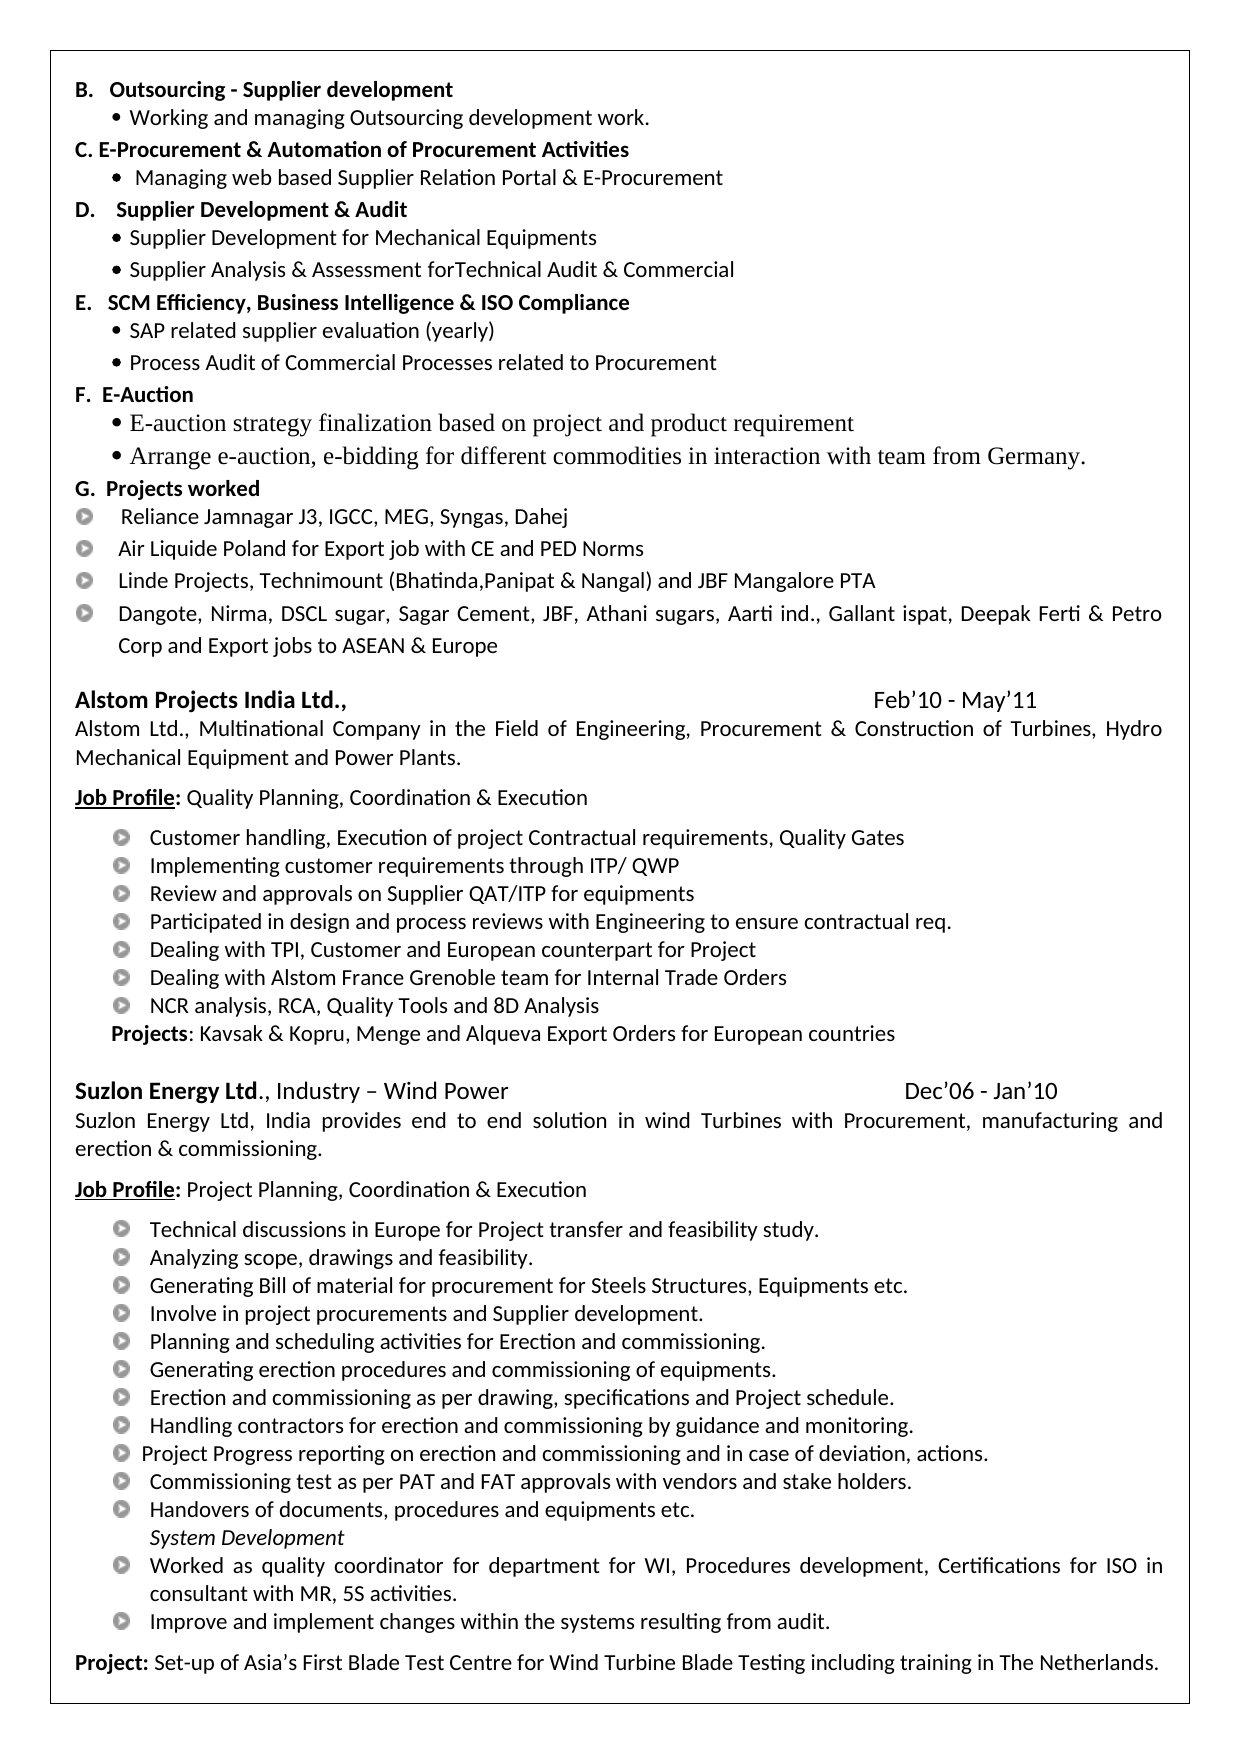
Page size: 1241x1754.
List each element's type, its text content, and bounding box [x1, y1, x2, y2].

picture [113, 1332, 130, 1350]
text System Development [75, 1523, 1165, 1551]
picture [113, 1360, 130, 1378]
list Dangote, Nirma, DSCL sugar, Sagar Cement, JBF, Athani sugars, Aarti ind., Gallant ispat, Deepak Ferti & Petro Corp and Export jobs to ASEAN & Europe [75, 599, 1165, 659]
list Project Progress reporting on erection and commissioning and in case of deviation, actions. [112, 1439, 1165, 1467]
list Commissioning test as per PAT and FAT approvals with vendors and stake holders. [112, 1467, 1165, 1495]
picture [113, 1248, 130, 1266]
picture [113, 1612, 130, 1630]
list Technical discussions in Europe for Project transfer and feasibility study. [112, 1215, 1165, 1243]
picture [113, 969, 130, 986]
list Working and managing Outsourcing development work. [112, 103, 1165, 131]
picture [113, 1500, 130, 1518]
list Worked as quality coordinator for department for WI, Procedures development, Certifications for ISO in consultant with MR, 5S activities. [112, 1551, 1165, 1607]
list B. Outsourcing - Supplier development [75, 75, 1165, 103]
text Job Profile: Quality Planning, Coordination & Execution [75, 783, 1165, 811]
list D. Supplier Development & Audit [75, 195, 1165, 223]
list Handovers of documents, procedures and equipments etc. [112, 1495, 1165, 1523]
text Suzlon Energy Ltd., Industry – Wind Power Dec’06 - Jan’10 [75, 1076, 1165, 1106]
list NCR analysis, RCA, Quality Tools and 8D Analysis [112, 991, 1165, 1019]
list Review and approvals on Supplier QAT/ITP for equipments [112, 879, 1165, 907]
list F. E-Auction [75, 380, 1165, 408]
list Participated in design and process reviews with Engineering to ensure contractual req. [112, 907, 1165, 935]
list Project: Set-up of Asia’s First Blade Test Centre for Wind Turbine Blade Testing including training in The Netherlands. [75, 1648, 1165, 1676]
picture [113, 857, 130, 874]
picture [113, 941, 130, 958]
picture [113, 1388, 130, 1406]
list Erection and commissioning as per drawing, specifications and Project schedule. [112, 1383, 1165, 1411]
list Involve in project procurements and Supplier development. [112, 1299, 1165, 1327]
picture [113, 1304, 130, 1322]
list Planning and scheduling activities for Erection and commissioning. [112, 1327, 1165, 1355]
picture [113, 1556, 130, 1574]
picture [113, 885, 130, 902]
list E-auction strategy finalization based on project and product requirement [112, 408, 1165, 437]
text Alstom Ltd., Multinational Company in the Field of Engineering, Procurement & Construction of Turbines, Hydro Mechanical Equipment and Power Plants. [75, 714, 1165, 771]
list Process Audit of Commercial Processes related to Procurement [112, 348, 1165, 376]
picture [113, 1444, 130, 1462]
list Dealing with Alstom France Grenoble team for Internal Trade Orders [112, 963, 1165, 991]
picture [113, 829, 130, 846]
list Supplier Development for Mechanical Equipments [112, 223, 1165, 251]
text Suzlon Energy Ltd, India provides end to end solution in wind Turbines with Procurement, manufacturing and erection & commissioning. [75, 1106, 1165, 1162]
list C. E-Procurement & Automation of Procurement Activities [75, 135, 1165, 163]
picture [76, 508, 93, 525]
list Implementing customer requirements through ITP/ QWP [112, 851, 1165, 879]
picture [76, 540, 93, 557]
list Supplier Analysis & Assessment forTechnical Audit & Commercial [112, 256, 1165, 284]
list Managing web based Supplier Relation Portal & E-Procurement [112, 163, 1165, 191]
list Arrange e-auction, e-bidding for different commodities in interaction with team from Germany. [112, 441, 1165, 470]
text Projects: Kavsak & Kopru, Menge and Alqueva Export Orders for European countries [75, 1019, 1165, 1047]
picture [113, 997, 130, 1014]
picture [113, 1416, 130, 1434]
list Generating erection procedures and commissioning of equipments. [112, 1355, 1165, 1383]
picture [76, 604, 93, 622]
list SAP related supplier evaluation (yearly) [112, 316, 1165, 344]
list Handling contractors for erection and commissioning by guidance and monitoring. [112, 1411, 1165, 1439]
list E. SCM Efficiency, Business Intelligence & ISO Compliance [75, 288, 1165, 316]
picture [113, 913, 130, 930]
list Improve and implement changes within the systems resulting from audit. [112, 1607, 1165, 1635]
picture [113, 1472, 130, 1490]
list Customer handling, Execution of project Contractual requirements, Quality Gates [112, 823, 1165, 851]
list Generating Bill of material for procurement for Steels Structures, Equipments etc. [112, 1271, 1165, 1299]
list Linde Projects, Technimount (Bhatinda,Panipat & Nangal) and JBF Mangalore PTA [75, 567, 1165, 595]
list G. Projects worked [75, 474, 1165, 502]
list Dealing with TPI, Customer and European counterpart for Project [112, 935, 1165, 963]
text Job Profile: Project Planning, Coordination & Execution [75, 1175, 1165, 1203]
picture [76, 572, 93, 589]
picture [113, 1276, 130, 1294]
text Alstom Projects India Ltd., Feb’10 - May’11 [75, 684, 1165, 714]
picture [113, 1220, 130, 1237]
list Analyzing scope, drawings and feasibility. [112, 1243, 1165, 1271]
list Air Liquide Poland for Export job with CE and PED Norms [75, 534, 1165, 562]
list Reliance Jamnagar J3, IGCC, MEG, Syngas, Dahej [75, 502, 1165, 530]
